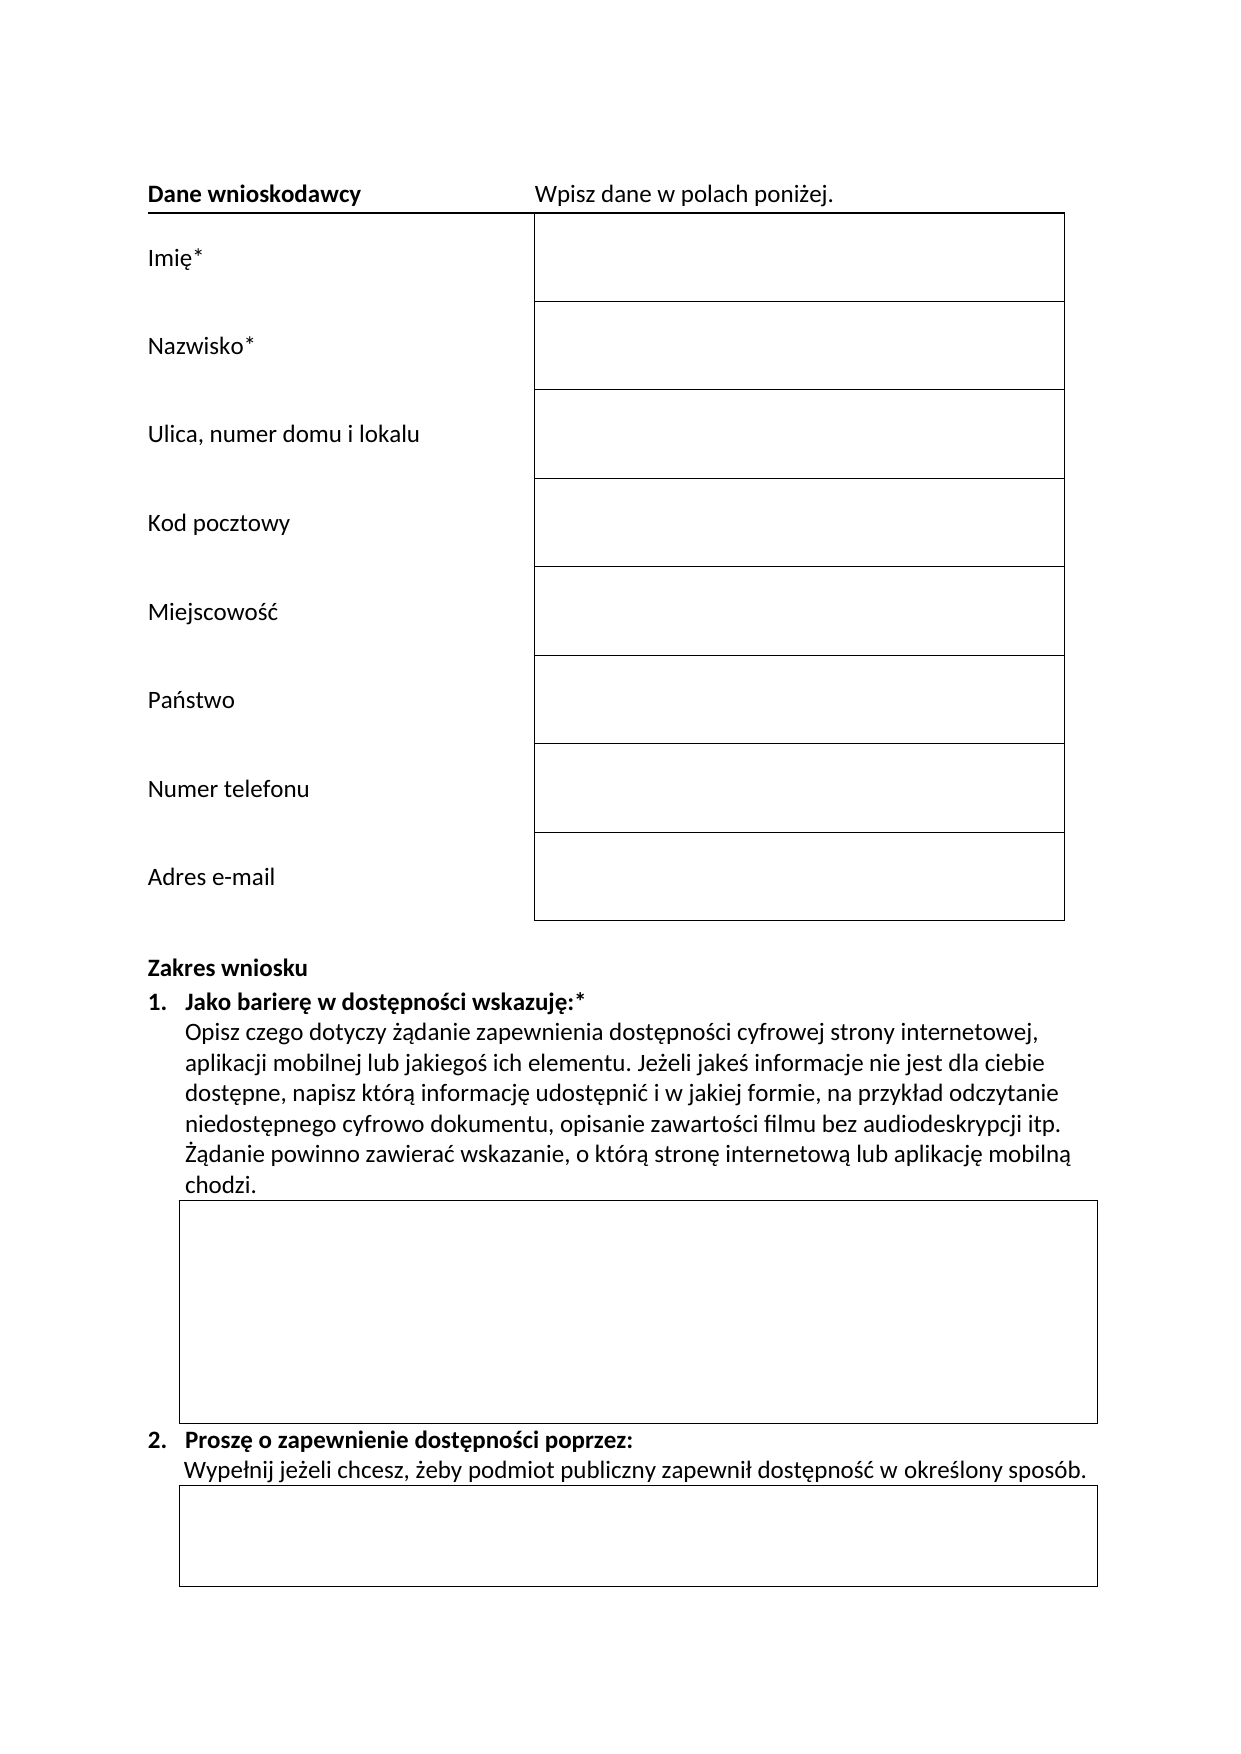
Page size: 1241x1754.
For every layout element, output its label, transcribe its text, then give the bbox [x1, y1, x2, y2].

table_cell [535, 390, 1064, 478]
table_cell Numer telefonu [148, 743, 534, 832]
table_cell Ulica, numer domu i lokalu [148, 389, 534, 478]
table_cell [535, 744, 1064, 832]
table_cell Imię* [148, 214, 534, 301]
table_cell [535, 833, 1064, 920]
table_cell Kod pocztowy [148, 478, 534, 566]
text Wypełnij jeżeli chcesz, żeby podmiot publiczny zapewnił dostępność w określony sposób. [184, 1454, 1093, 1485]
table_cell [535, 479, 1064, 566]
list Jako barierę w dostępności wskazuję:* [148, 986, 1093, 1017]
table_cell [535, 302, 1064, 389]
table_cell Państwo [148, 655, 534, 743]
table_cell [535, 214, 1064, 301]
table_header Wpisz dane w polach poniżej. [535, 178, 1064, 212]
list Proszę o zapewnienie dostępności poprzez: [148, 1424, 1093, 1454]
text Opisz czego dotyczy żądanie zapewnienia dostępności cyfrowej strony internetowej, aplikacji mobilnej lub jakiegoś ich elementu. Jeżeli jakeś informacje nie jest dla ciebie dostępne, napisz którą informację udostępnić i w jakiej formie, na przykład odczytanie niedostępnego cyfrowo dokumentu, opisanie zawartości filmu bez audiodeskrypcji itp. Żądanie powinno zawierać wskazanie, o którą stronę internetową lub aplikację mobilną chodzi. [185, 1017, 1093, 1200]
text Zakres wniosku [148, 952, 1093, 982]
table_cell Miejscowość [148, 566, 534, 655]
table_cell [535, 656, 1064, 743]
table_cell Adres e-mail [148, 832, 534, 920]
table_header Dane wnioskodawcy [148, 178, 534, 212]
table_cell Nazwisko* [148, 301, 534, 389]
table_cell [535, 567, 1064, 655]
